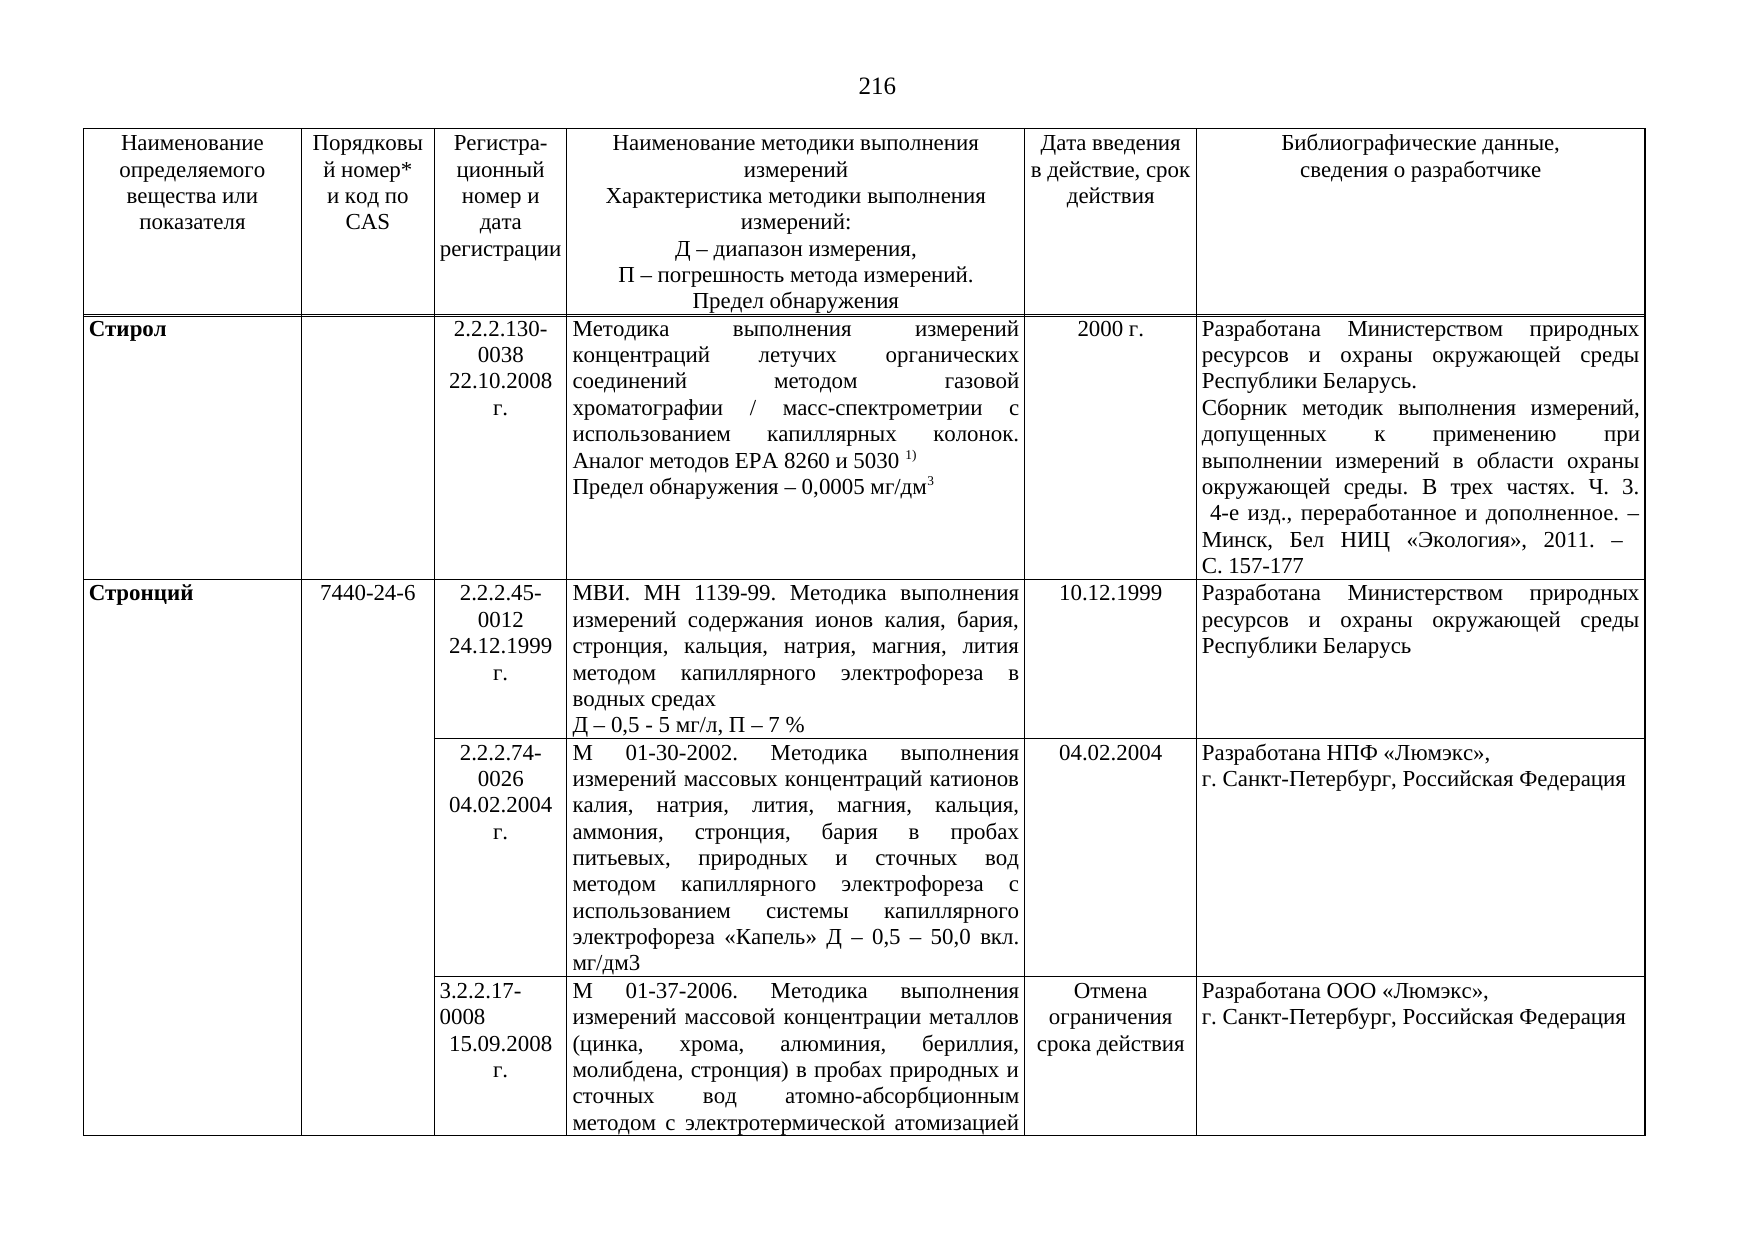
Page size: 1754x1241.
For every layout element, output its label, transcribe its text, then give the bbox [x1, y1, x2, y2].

table_cell Отмена ограничения срока действия [1025, 977, 1196, 1135]
table_cell 7440-24-6 [302, 580, 434, 1135]
table_cell Разработана НПФ «Люмэкс», г. Санкт-Петербург, Российская Федерация [1197, 739, 1644, 976]
table_cell Разработана Министерством природных ресурсов и охраны окружающей среды Республики Беларусь. Сборник методик выполнения измерений, допущенных к применению при выполнении измерений в области охраны окружающей среды. В трех частях. Ч. 3. 4-е изд., переработанное и дополненное. – Минск, Бел НИЦ «Экология», 2011. – С. 157-177 [1197, 317, 1644, 578]
table_cell 3.2.2.17-0008 15.09.2008 г. [435, 977, 566, 1135]
table_cell М 01-30-2002. Методика выполнения измерений массовых концентраций катионов калия, натрия, лития, магния, кальция, аммония, стронция, бария в пробах питьевых, природных и сточных вод методом капиллярного электрофореза с использованием системы капиллярного электрофореза «Капель» Д – 0,5 – 50,0 вкл. мг/дм3 [567, 739, 1024, 976]
table_cell 10.12.1999 [1025, 580, 1196, 738]
table_header Библиографические данные, сведения о разработчике [1197, 129, 1644, 314]
table_header Наименование методики выполнения измерений Характеристика методики выполнения измерений: Д – диапазон измерения, П – погрешность метода измерений. Предел обнаружения [567, 129, 1024, 314]
table_header Наименование определяемого вещества или показателя [84, 129, 301, 314]
table_header Порядковый номер* и код по CAS [302, 129, 434, 314]
table_cell Стронций [84, 580, 301, 1135]
table_cell Разработана Министерством природных ресурсов и охраны окружающей среды Республики Беларусь [1197, 580, 1644, 738]
table_header Регистра-ционный номер и дата регистрации [435, 129, 566, 314]
table_cell МВИ. МН 1139-99. Методика выполнения измерений содержания ионов калия, бария, стронция, кальция, натрия, магния, лития методом капиллярного электрофореза в водных средах Д – 0,5 - 5 мг/л, П – 7 % [567, 580, 1024, 738]
table_cell 2.2.2.45-0012 24.12.1999 г. [435, 580, 566, 738]
table_cell Разработана ООО «Люмэкс», г. Санкт-Петербург, Российская Федерация [1197, 977, 1644, 1135]
table_cell 2.2.2.130-0038 22.10.2008 г. [435, 317, 566, 578]
table_header Дата введения в действие, срок действия [1025, 129, 1196, 314]
table_cell Стирол [84, 317, 301, 578]
table_cell . [1025, 317, 1196, 578]
table_cell 04.02.2004 [1025, 739, 1196, 976]
table_cell 2.2.2.74-0026 04.02.2004 г. [435, 739, 566, 976]
table_cell Методика выполнения измерений концентраций летучих органических соединений методом газовой хроматографии / масс-спектрометрии с использованием капиллярных колонок. Аналог методов ЕРА 8260 и 5030 1) Предел обнаружения – 0,0005 мг/дм3 [567, 317, 1024, 578]
table_cell [302, 317, 434, 578]
